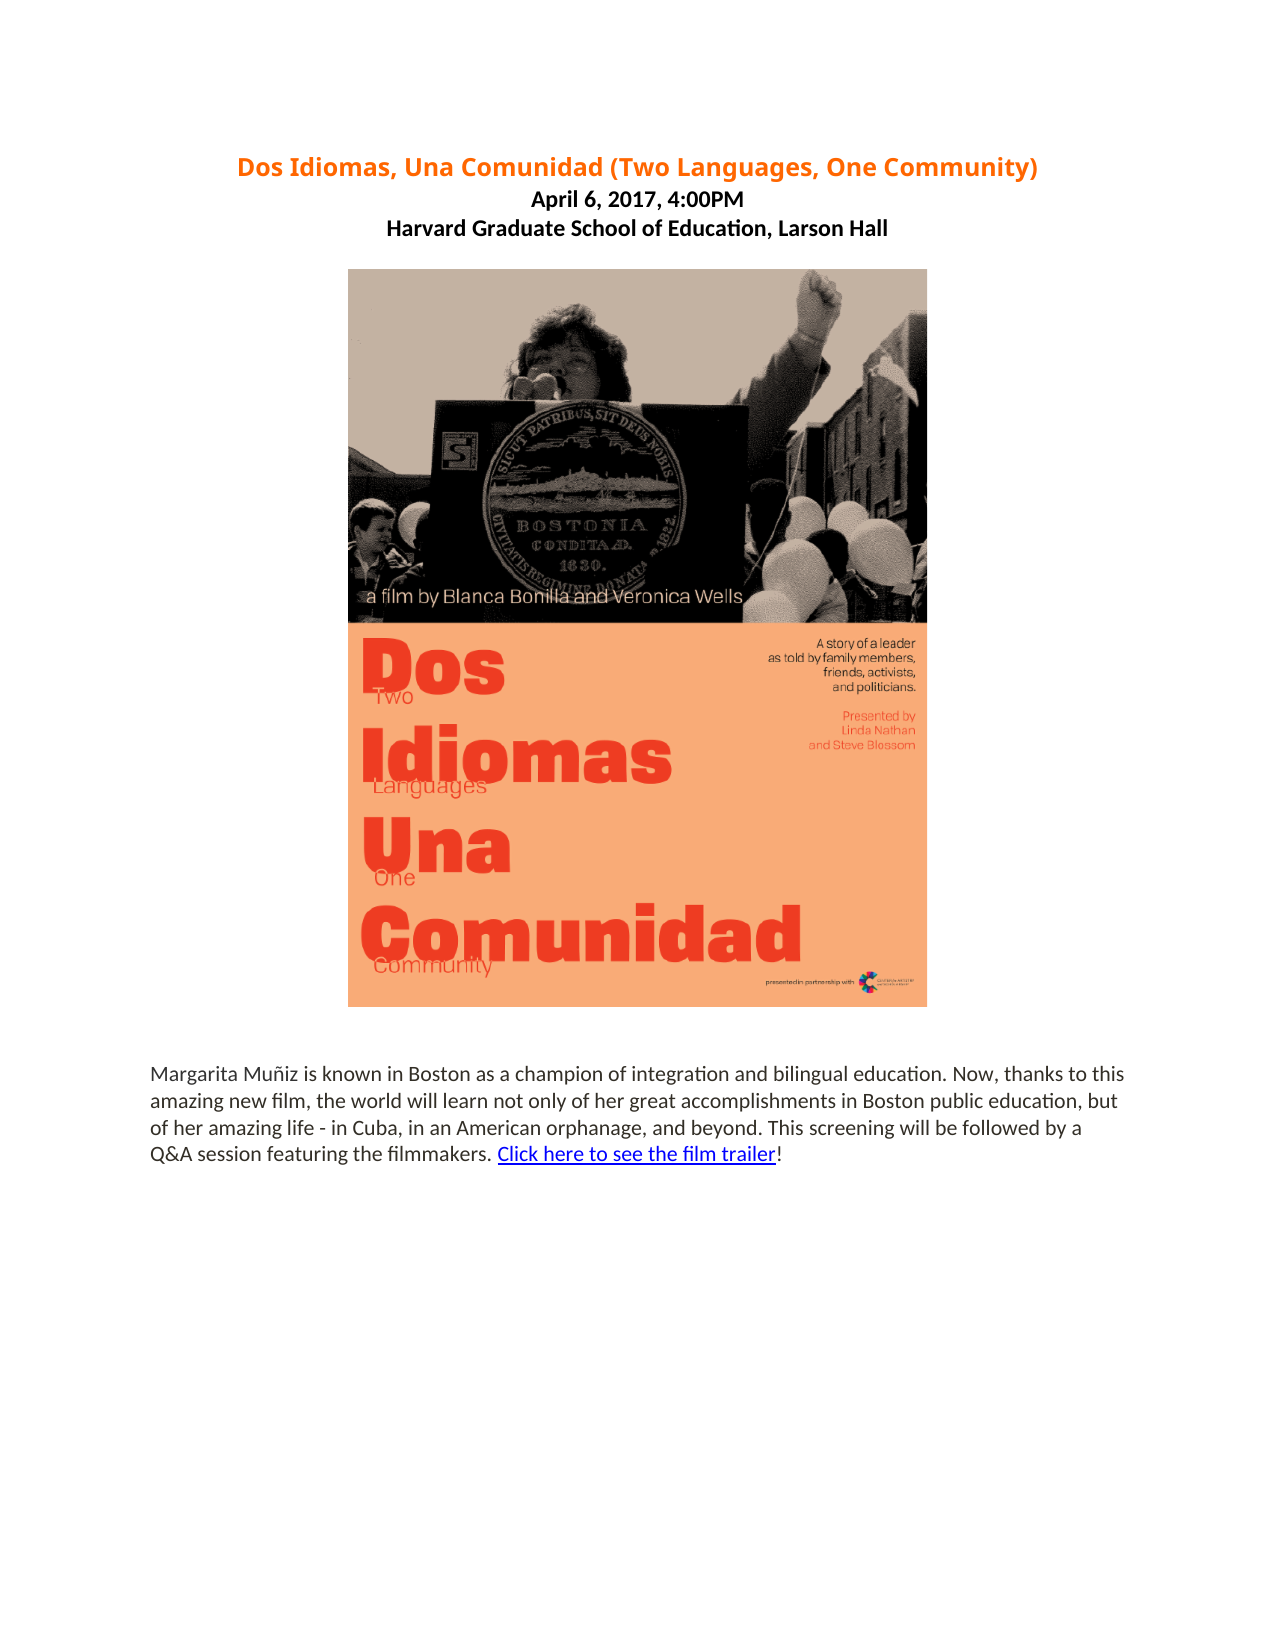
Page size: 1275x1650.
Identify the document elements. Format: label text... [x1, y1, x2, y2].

text April 6, 2017, 4:00PM [150, 184, 1125, 213]
text Margarita Muñiz is known in Boston as a champion of integration and bilingual education. Now, thanks to this amazing new film, the world will learn not only of her great accomplishments in Boston public education, but of her amazing life - in Cuba, in an American orphanage, and beyond. This screening will be followed by a Q&A session featuring the filmmakers. Click here to see the film trailer! [150, 1060, 1125, 1167]
picture [348, 269, 928, 1007]
text Harvard Graduate School of Education, Larson Hall [150, 213, 1125, 243]
text Dos Idiomas, Una Comunidad (Two Languages, One Community) [150, 150, 1125, 184]
